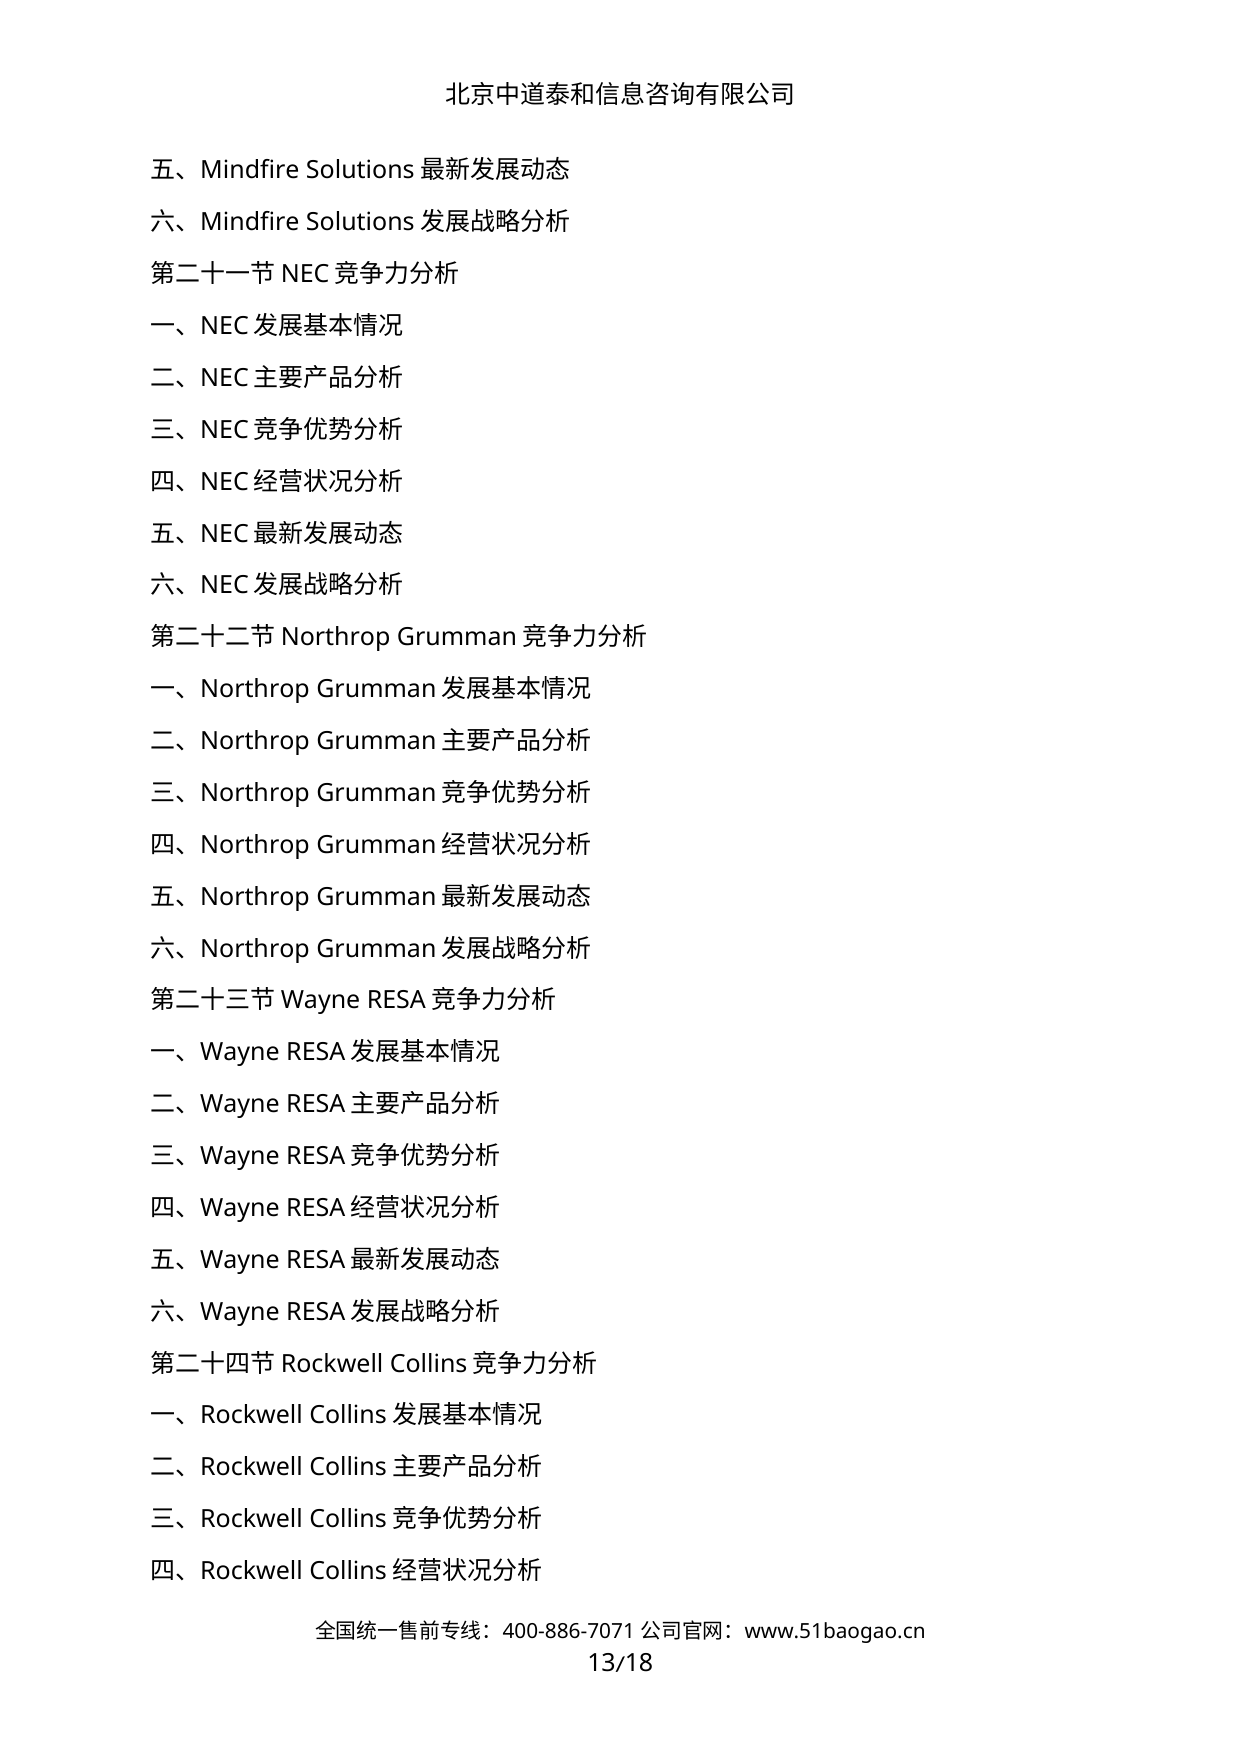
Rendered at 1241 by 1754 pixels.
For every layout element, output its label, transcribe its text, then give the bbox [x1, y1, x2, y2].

text 第二十四节 Rockwell Collins竞争力分析 [150, 1343, 1090, 1379]
text 一、Northrop Grumman发展基本情况 [150, 669, 1090, 705]
text 三、Rockwell Collins竞争优势分析 [150, 1499, 1090, 1535]
text 第二十二节 Northrop Grumman竞争力分析 [150, 617, 1090, 653]
text 五、Northrop Grumman最新发展动态 [150, 876, 1090, 912]
text 二、NEC主要产品分析 [150, 357, 1090, 394]
text 一、Rockwell Collins发展基本情况 [150, 1395, 1090, 1431]
text 一、NEC发展基本情况 [150, 306, 1090, 342]
text 一、Wayne RESA发展基本情况 [150, 1032, 1090, 1068]
text 六、Wayne RESA发展战略分析 [150, 1291, 1090, 1327]
text 三、NEC竞争优势分析 [150, 409, 1090, 446]
text 二、Northrop Grumman主要产品分析 [150, 721, 1090, 757]
text 三、Wayne RESA竞争优势分析 [150, 1136, 1090, 1172]
text 四、Wayne RESA经营状况分析 [150, 1187, 1090, 1224]
text 三、Northrop Grumman竞争优势分析 [150, 772, 1090, 809]
text 四、NEC经营状况分析 [150, 461, 1090, 497]
text 六、Mindfire Solutions发展战略分析 [150, 202, 1090, 238]
text 四、Rockwell Collins经营状况分析 [150, 1551, 1090, 1587]
text 四、Northrop Grumman经营状况分析 [150, 824, 1090, 861]
text 第二十一节 NEC竞争力分析 [150, 254, 1090, 290]
text 六、Northrop Grumman发展战略分析 [150, 928, 1090, 964]
text 五、Wayne RESA最新发展动态 [150, 1239, 1090, 1276]
text 五、Mindfire Solutions最新发展动态 [150, 150, 1090, 186]
text 二、Rockwell Collins主要产品分析 [150, 1447, 1090, 1483]
text 六、NEC发展战略分析 [150, 565, 1090, 601]
text 第二十三节 Wayne RESA竞争力分析 [150, 980, 1090, 1016]
text 二、Wayne RESA主要产品分析 [150, 1084, 1090, 1120]
text 五、NEC最新发展动态 [150, 513, 1090, 549]
